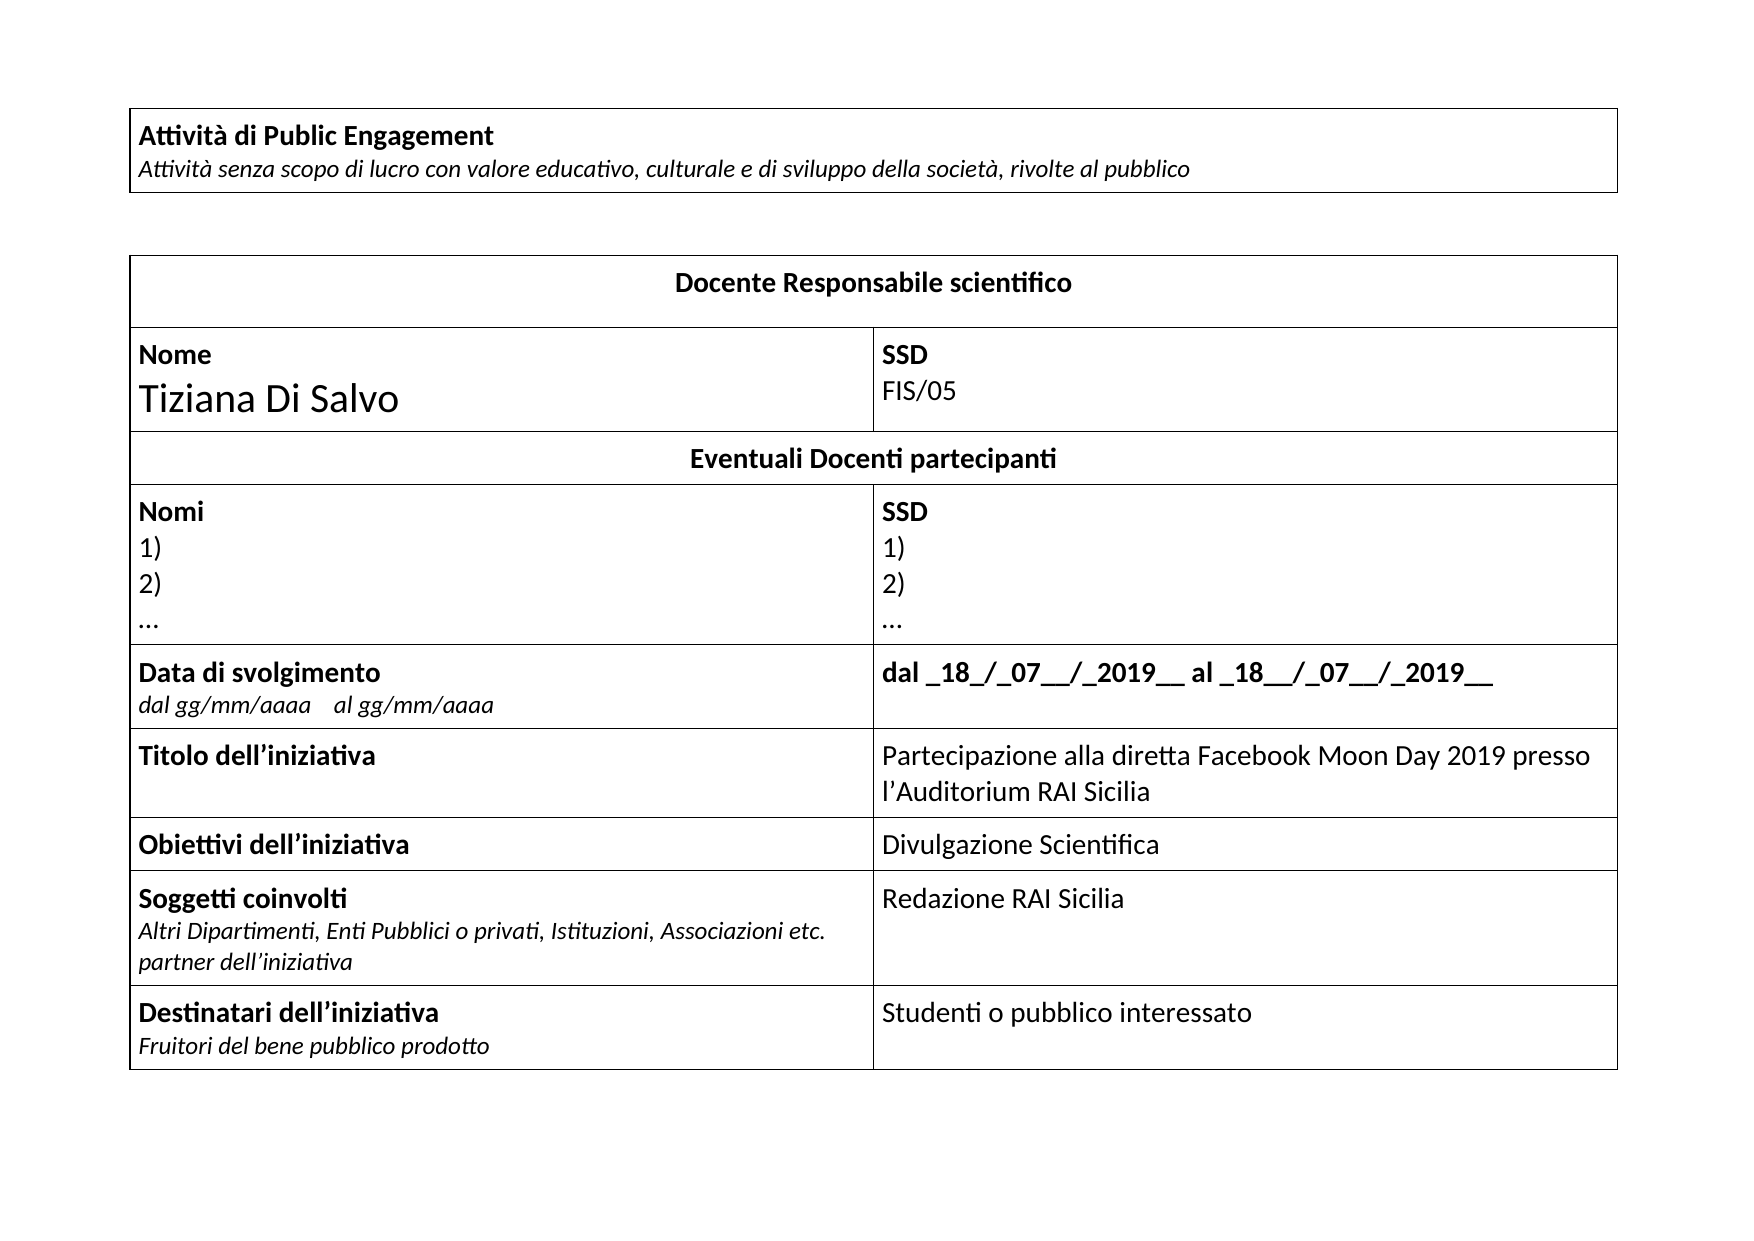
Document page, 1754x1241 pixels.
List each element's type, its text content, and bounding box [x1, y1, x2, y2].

table_cell Obiettivi dell’iniziativa [131, 818, 873, 870]
table_cell SSD 1) 2) … [874, 485, 1617, 644]
table_cell Redazione RAI Sicilia [874, 871, 1617, 985]
table_cell Eventuali Docenti partecipanti [131, 432, 1617, 484]
table_cell Destinatari dell’iniziativa Fruitori del bene pubblico prodotto [131, 986, 873, 1069]
table_cell dal _18_/_07__/_2019__ al _18__/_07__/_2019__ [874, 645, 1617, 728]
table_header Docente Responsabile scientifico [131, 256, 1617, 327]
table_cell Studenti o pubblico interessato [874, 986, 1617, 1069]
table_header Attività di Public Engagement Attività senza scopo di lucro con valore educativo, culturale e di sviluppo della società, rivolte al pubblico [131, 109, 1617, 192]
table_cell Partecipazione alla diretta Facebook Moon Day 2019 presso l’Auditorium RAI Sicilia [874, 729, 1617, 817]
table_cell Data di svolgimento dal gg/mm/aaaa al gg/mm/aaaa [131, 645, 873, 728]
table_cell Nomi 1) 2) … [131, 485, 873, 644]
table_cell Titolo dell’iniziativa [131, 729, 873, 817]
table_cell Soggetti coinvolti Altri Dipartimenti, Enti Pubblici o privati, Istituzioni, Associazioni etc. partner dell’iniziativa [131, 871, 873, 985]
table_cell Divulgazione Scientifica [874, 818, 1617, 870]
table_cell SSD FIS/05 [874, 328, 1617, 431]
table_cell Nome Tiziana Di Salvo [131, 328, 873, 431]
